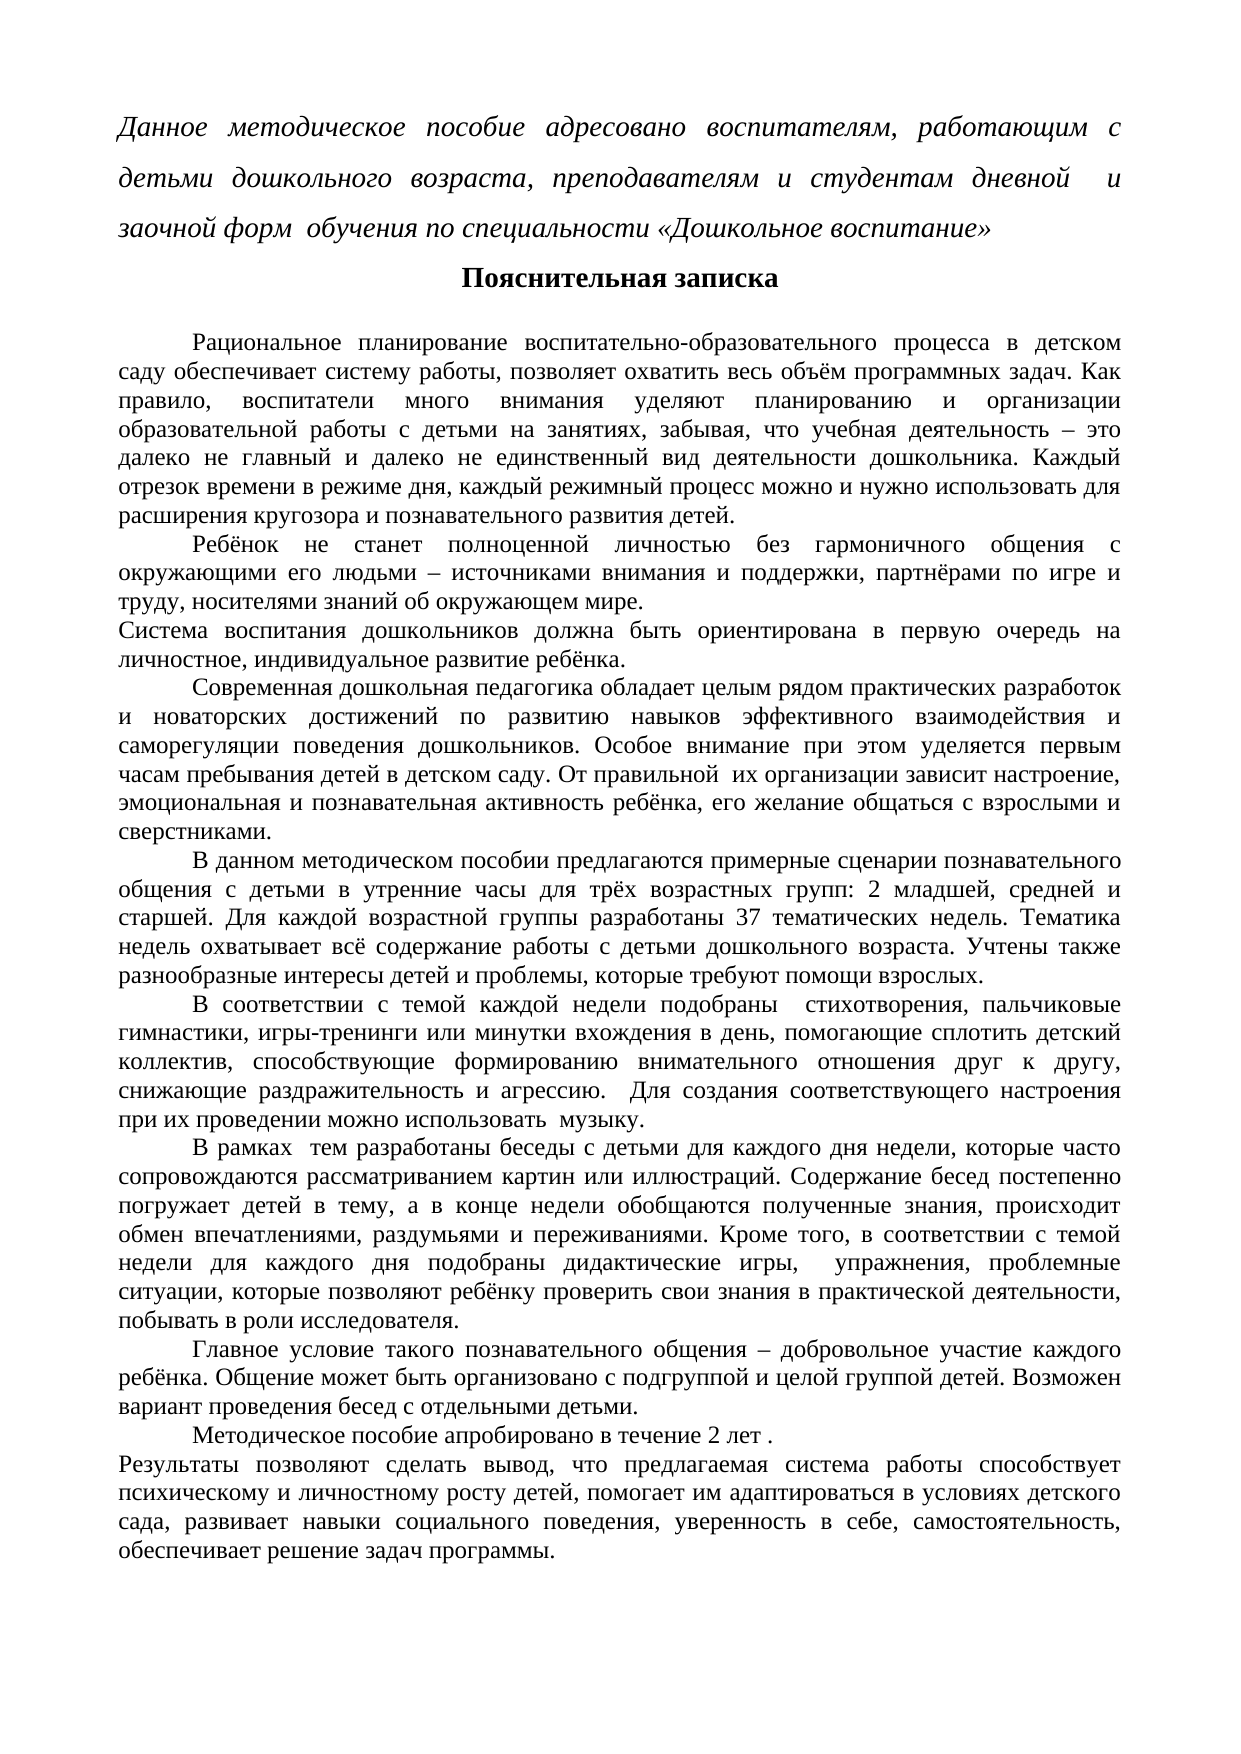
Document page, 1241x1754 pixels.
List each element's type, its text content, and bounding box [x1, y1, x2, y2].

text Результаты позволяют сделать вывод, что предлагаемая система работы способствует психическому и личностному росту детей, помогает им адаптироваться в условиях детского сада, развивает навыки социального поведения, уверенность в себе, самостоятельность, обеспечивает решение задач программы. [118, 1449, 1122, 1564]
text Система воспитания дошкольников должна быть ориентирована в первую очередь на личностное, индивидуальное развитие ребёнка. [118, 615, 1122, 672]
list Рациональное планирование воспитательно-образовательного процесса в детском саду обеспечивает систему работы, позволяет охватить весь объём программных задач. Как правило, воспитатели много внимания уделяют планированию и организации образовательной работы с детьми на занятиях, забывая, что учебная деятельность – это далеко не главный и далеко не единственный вид деятельности дошкольника. Каждый отрезок времени в режиме дня, каждый режимный процесс можно и нужно использовать для расширения кругозора и познавательного развития детей. [118, 327, 1122, 529]
text В рамках тем разработаны беседы с детьми для каждого дня недели, которые часто сопровождаются рассматриванием картин или иллюстраций. Содержание бесед постепенно погружает детей в тему, а в конце недели обобщаются полученные знания, происходит обмен впечатлениями, раздумьями и переживаниями. Кроме того, в соответствии с темой недели для каждого дня подобраны дидактические игры, упражнения, проблемные ситуации, которые позволяют ребёнку проверить свои знания в практической деятельности, побывать в роли исследователя. [118, 1132, 1122, 1334]
text Данное методическое пособие адресовано воспитателям, работающим с детьми дошкольного возраста, преподавателям и студентам дневной и заочной форм обучения по специальности «Дошкольное воспитание» [118, 109, 1122, 243]
text Современная дошкольная педагогика обладает целым рядом практических разработок и новаторских достижений по развитию навыков эффективного взаимодействия и саморегуляции поведения дошкольников. Особое внимание при этом уделяется первым часам пребывания детей в детском саду. От правильной их организации зависит настроение, эмоциональная и познавательная активность ребёнка, его желание общаться с взрослыми и сверстниками. [118, 672, 1122, 845]
text В данном методическом пособии предлагаются примерные сценарии познавательного общения с детьми в утренние часы для трёх возрастных групп: 2 младшей, средней и старшей. Для каждой возрастной группы разработаны 37 тематических недель. Тематика недель охватывает всё содержание работы с детьми дошкольного возраста. Учтены также разнообразные интересы детей и проблемы, которые требуют помощи взрослых. [118, 845, 1122, 989]
text Главное условие такого познавательного общения – добровольное участие каждого ребёнка. Общение может быть организовано с подгруппой и целой группой детей. Возможен вариант проведения бесед с отдельными детьми. [118, 1334, 1122, 1420]
text Ребёнок не станет полноценной личностью без гармоничного общения с окружающими его людьми – источниками внимания и поддержки, партнёрами по игре и труду, носителями знаний об окружающем мире. [118, 529, 1122, 615]
text В соответствии с темой каждой недели подобраны стихотворения, пальчиковые гимнастики, игры-тренинги или минутки вхождения в день, помогающие сплотить детский коллектив, способствующие формированию внимательного отношения друг к другу, снижающие раздражительность и агрессию. Для создания соответствующего настроения при их проведении можно использовать музыку. [118, 989, 1122, 1132]
text Методическое пособие апробировано в течение 2 лет . [118, 1420, 1122, 1449]
text Пояснительная записка [118, 260, 1122, 294]
